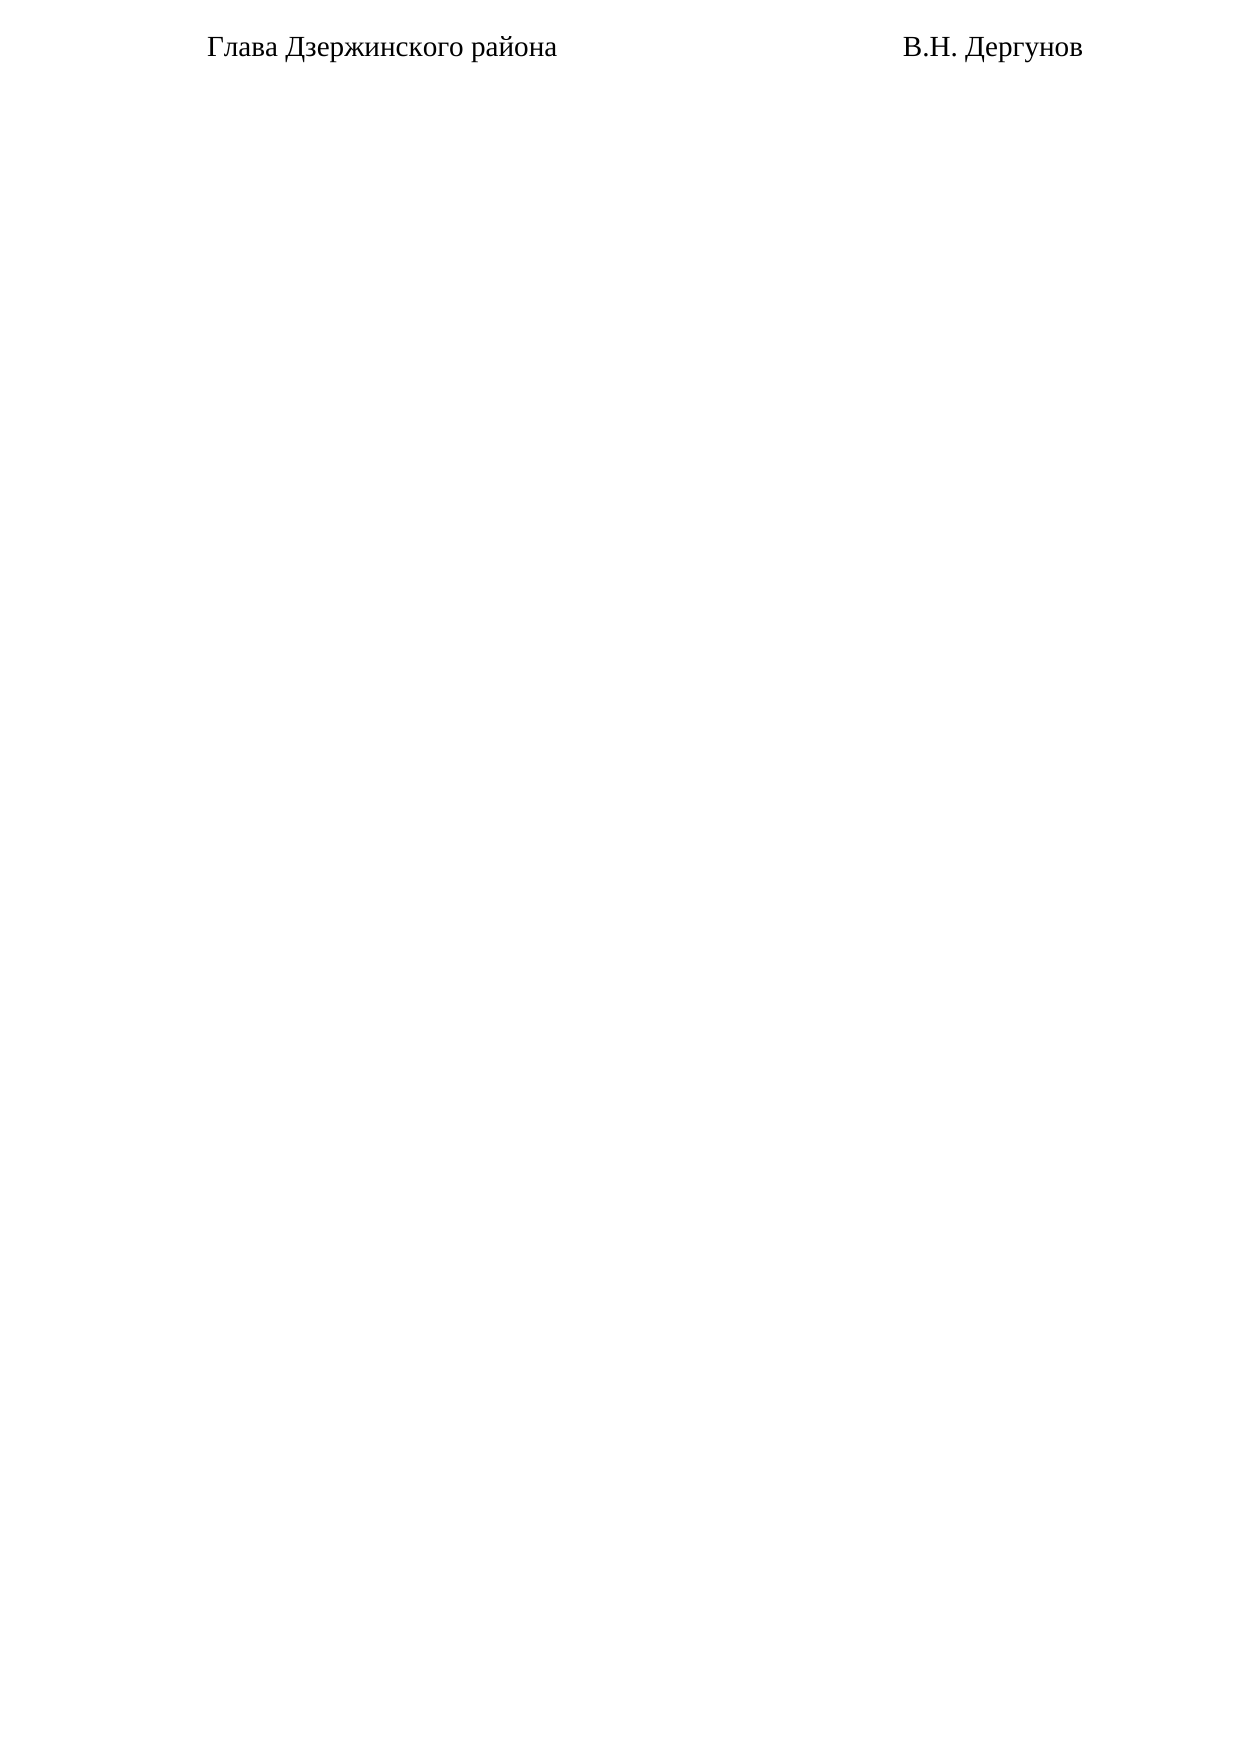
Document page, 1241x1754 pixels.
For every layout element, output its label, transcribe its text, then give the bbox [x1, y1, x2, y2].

text Глава Дзержинского района В.Н. Дергунов [165, 29, 1152, 63]
